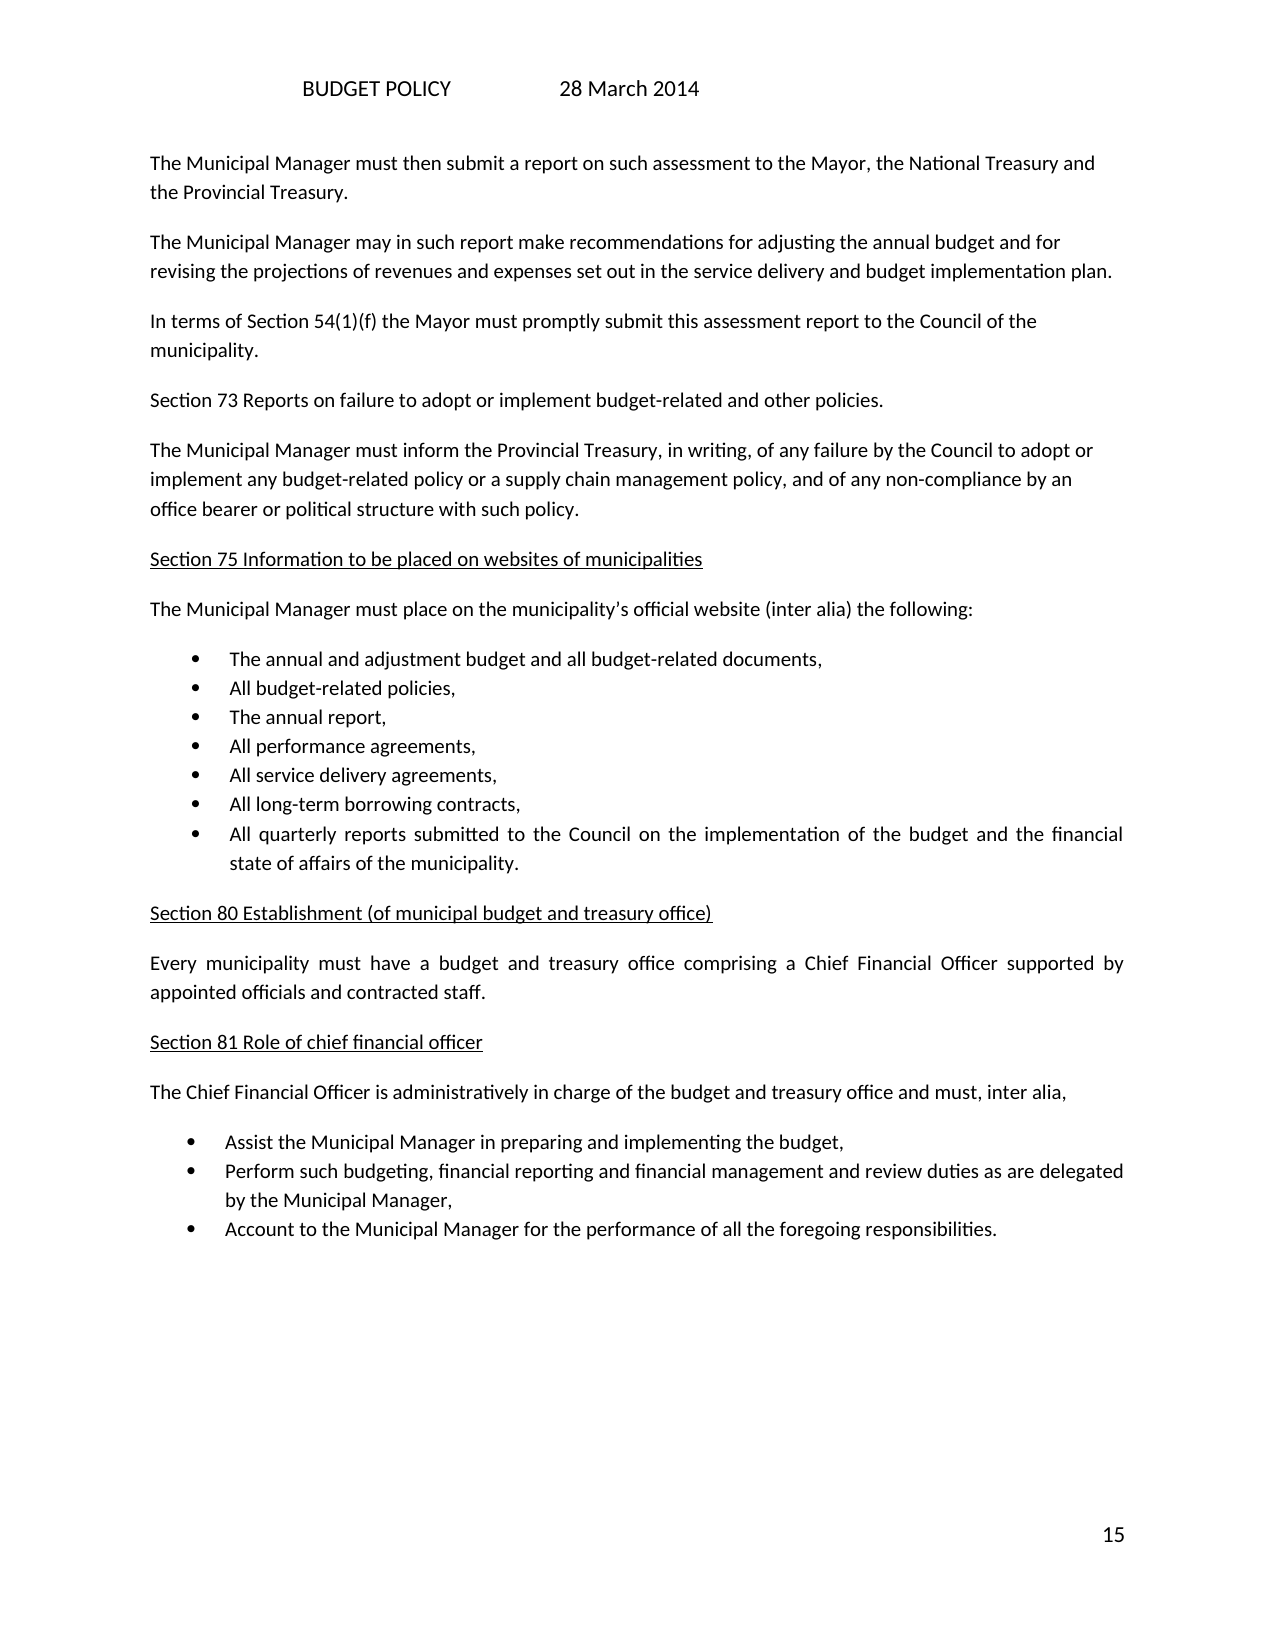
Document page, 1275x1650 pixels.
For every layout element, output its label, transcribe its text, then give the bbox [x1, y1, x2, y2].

list All service delivery agreements, [192, 762, 1125, 788]
list Assist the Municipal Manager in preparing and implementing the budget, [187, 1129, 1125, 1154]
list Perform such budgeting, financial reporting and financial management and review duties as are delegated by the Municipal Manager, [187, 1158, 1125, 1213]
text In terms of Section 54(1)(f) the Mayor must promptly submit this assessment report to the Council of the municipality. [150, 308, 1125, 363]
text Section 81 Role of chief financial officer [150, 1029, 1125, 1054]
text The Municipal Manager must then submit a report on such assessment to the Mayor, the National Treasury and the Provincial Treasury. [150, 150, 1125, 204]
text The Municipal Manager must place on the municipality’s official website (inter alia) the following: [150, 596, 1125, 621]
text Section 75 Information to be placed on websites of municipalities [150, 546, 1125, 571]
list All quarterly reports submitted to the Council on the implementation of the budget and the financial state of affairs of the municipality. [192, 821, 1125, 875]
list Account to the Municipal Manager for the performance of all the foregoing responsibilities. [187, 1217, 1125, 1242]
list All budget-related policies, [192, 675, 1125, 700]
text Every municipality must have a budget and treasury office comprising a Chief Financial Officer supported by appointed officials and contracted staff. [150, 950, 1125, 1004]
text Section 73 Reports on failure to adopt or implement budget-related and other policies. [150, 387, 1125, 413]
text Section 80 Establishment (of municipal budget and treasury office) [150, 900, 1125, 925]
list All performance agreements, [192, 733, 1125, 759]
list The annual report, [192, 704, 1125, 729]
text The Chief Financial Officer is administratively in charge of the budget and treasury office and must, inter alia, [150, 1079, 1125, 1104]
text The Municipal Manager must inform the Provincial Treasury, in writing, of any failure by the Council to adopt or implement any budget-related policy or a supply chain management policy, and of any non-compliance by an office bearer or political structure with such policy. [150, 437, 1125, 521]
list The annual and adjustment budget and all budget-related documents, [192, 646, 1125, 671]
list All long-term borrowing contracts, [192, 792, 1125, 817]
text The Municipal Manager may in such report make recommendations for adjusting the annual budget and for revising the projections of revenues and expenses set out in the service delivery and budget implementation plan. [150, 229, 1125, 284]
